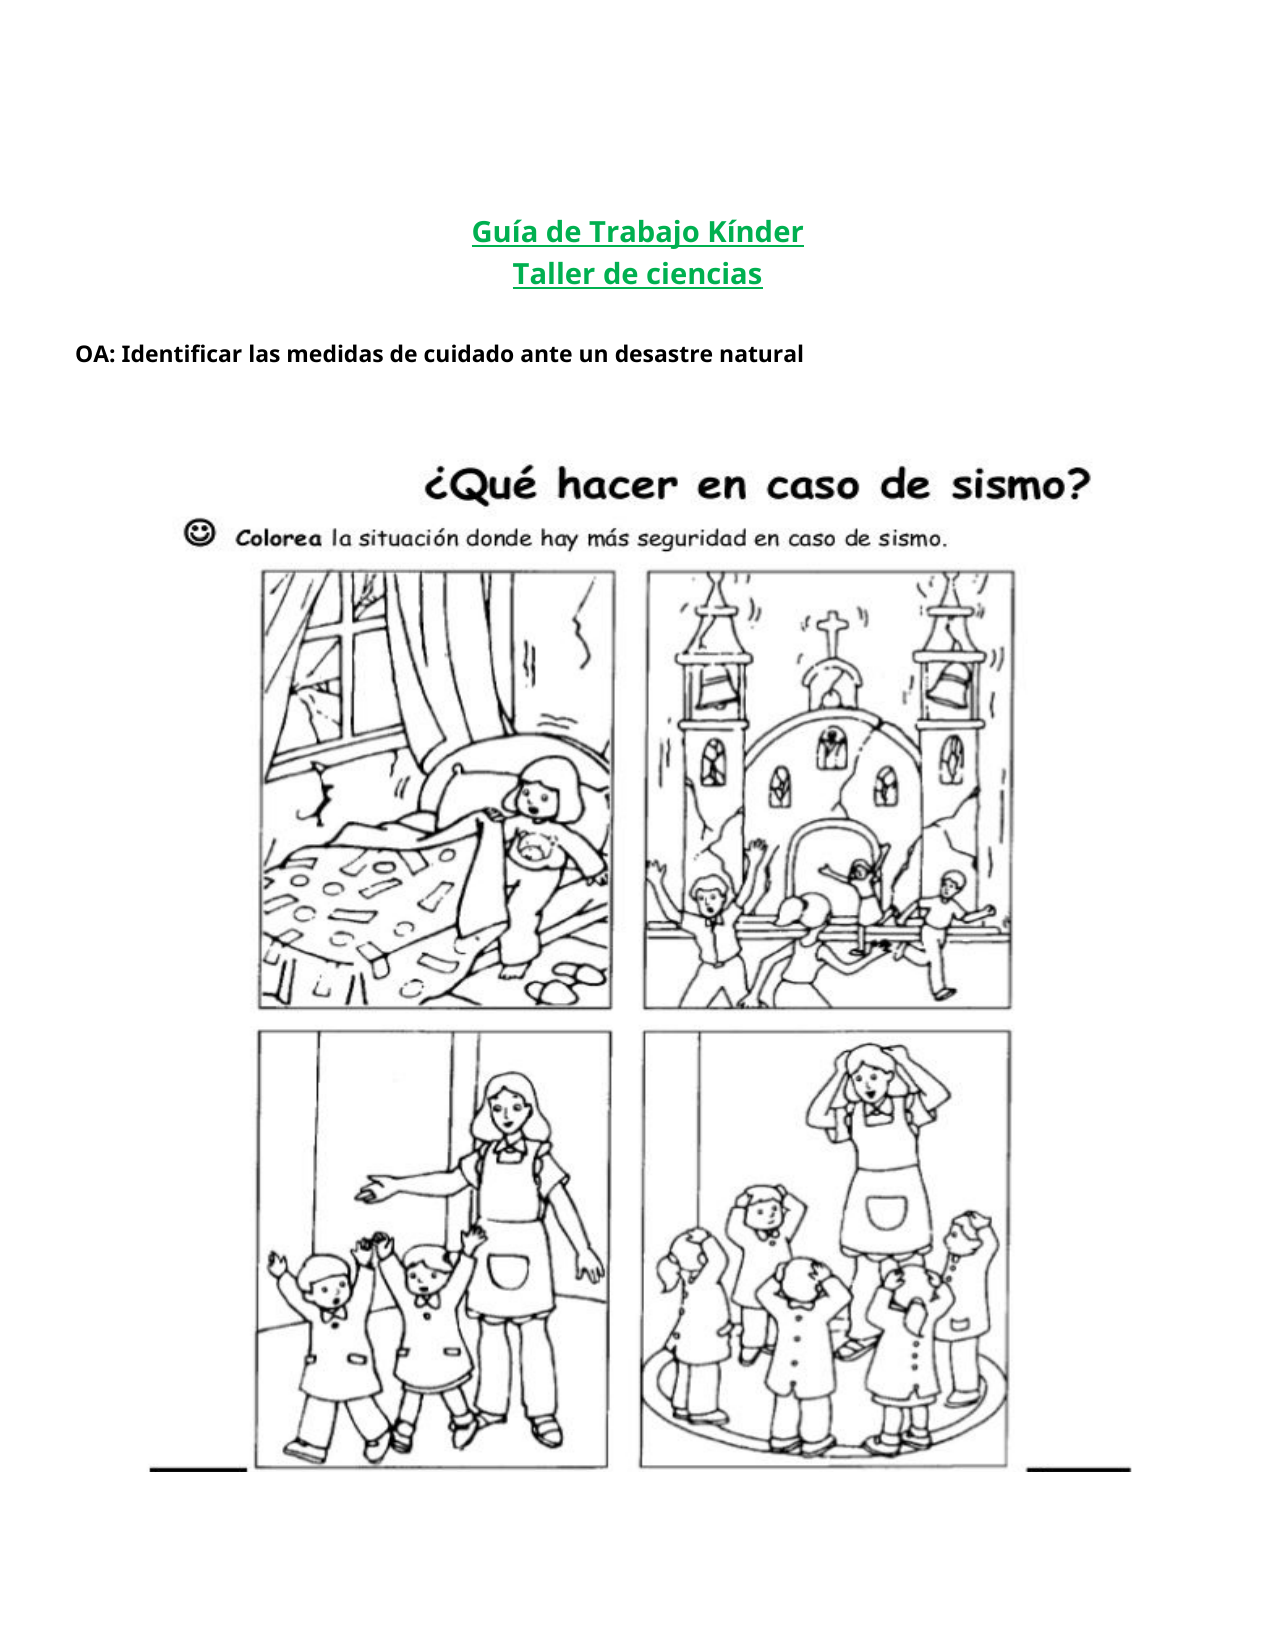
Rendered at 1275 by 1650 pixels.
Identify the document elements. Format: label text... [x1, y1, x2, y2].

text OA: Identificar las medidas de cuidado ante un desastre natural [75, 338, 1200, 369]
text Taller de ciencias [75, 253, 1200, 293]
text Guía de Trabajo Kínder [75, 211, 1200, 251]
picture [121, 437, 1154, 1472]
